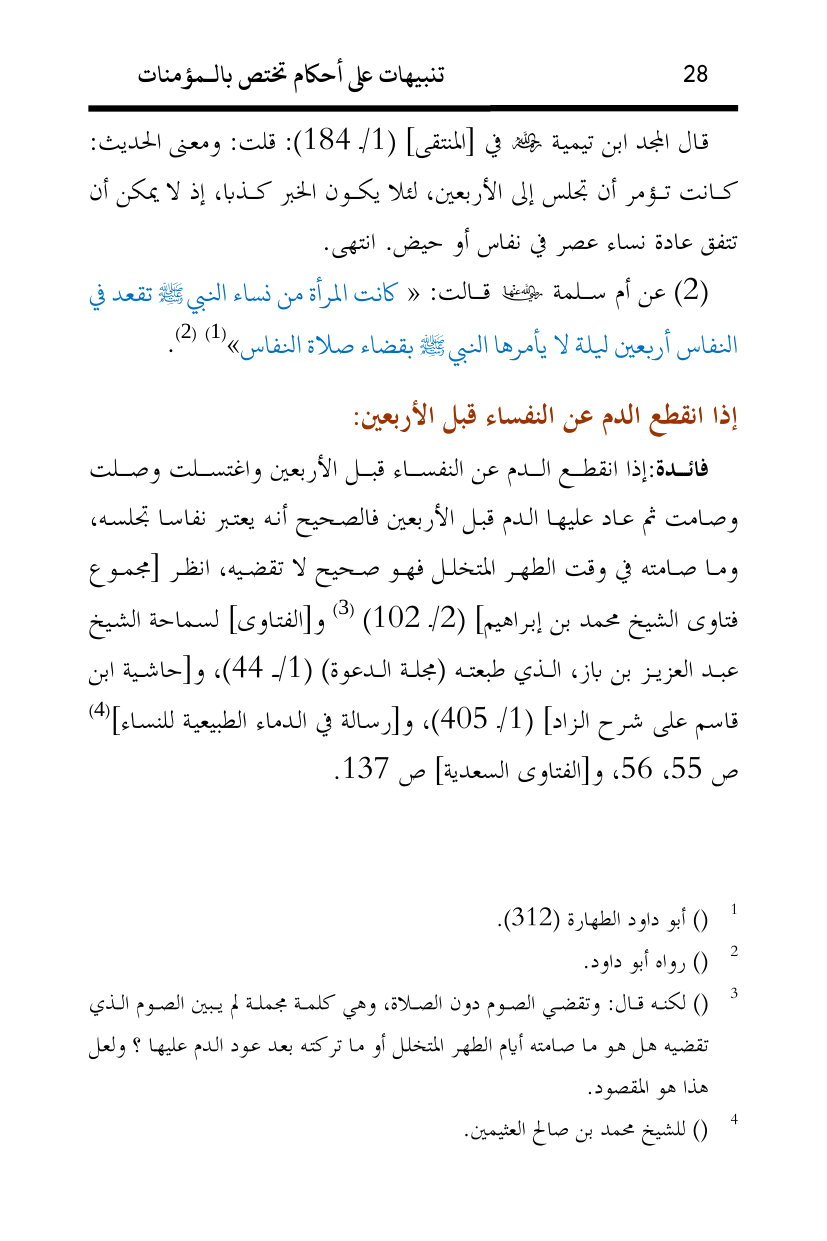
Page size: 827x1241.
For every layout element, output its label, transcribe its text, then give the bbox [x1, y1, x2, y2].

text (2) عن أم سلمة ل قالت: « كانت المرأة من نساء النبي ج تقعد في النفاس أربعين ليلة لا يأمرها النبي ج بقضاء صلاة النفاس»() (). [89, 268, 738, 370]
text إذا انقطع الدم عن النفساء قبل الأربعين: [89, 382, 738, 445]
text فائدة:إذا انقطع الدم عن النفساء قبل الأربعين واغتسلت وصلت وصامت ثم عاد عليها الدم قبل الأربعين فالصحيح أنه يعتبر نفاسا تجلسه، وما صامته في وقت الطهر المتخلل فهو صحيح لا تقضيه، انظر [مجموع فتاوى الشيخ محمد بن إبراهيم] (2/ 102) () و[الفتاوى] لسماحة الشيخ عبد العزيز بن باز، الذي طبعته (مجلة الدعوة) (1/ 44)، و[حاشية ابن قاسم على شرح الزاد] (1/ 405)، و[رسالة في الدماء الطبيعية للنساء]() ص 55، 56، و[الفتاوى السعدية] ص 137. [89, 445, 738, 797]
text قال المجد ابن تيمية / في [المنتقى] (1/ 184): قلت: ومعنى الحديث: كانت تؤمر أن تجلس إلى الأربعين، لئلا يكون الخبر كذبا، إذ لا يمكن أن تتفق عادة نساء عصر في نفاس أو حيض. انتهى. [89, 119, 738, 268]
